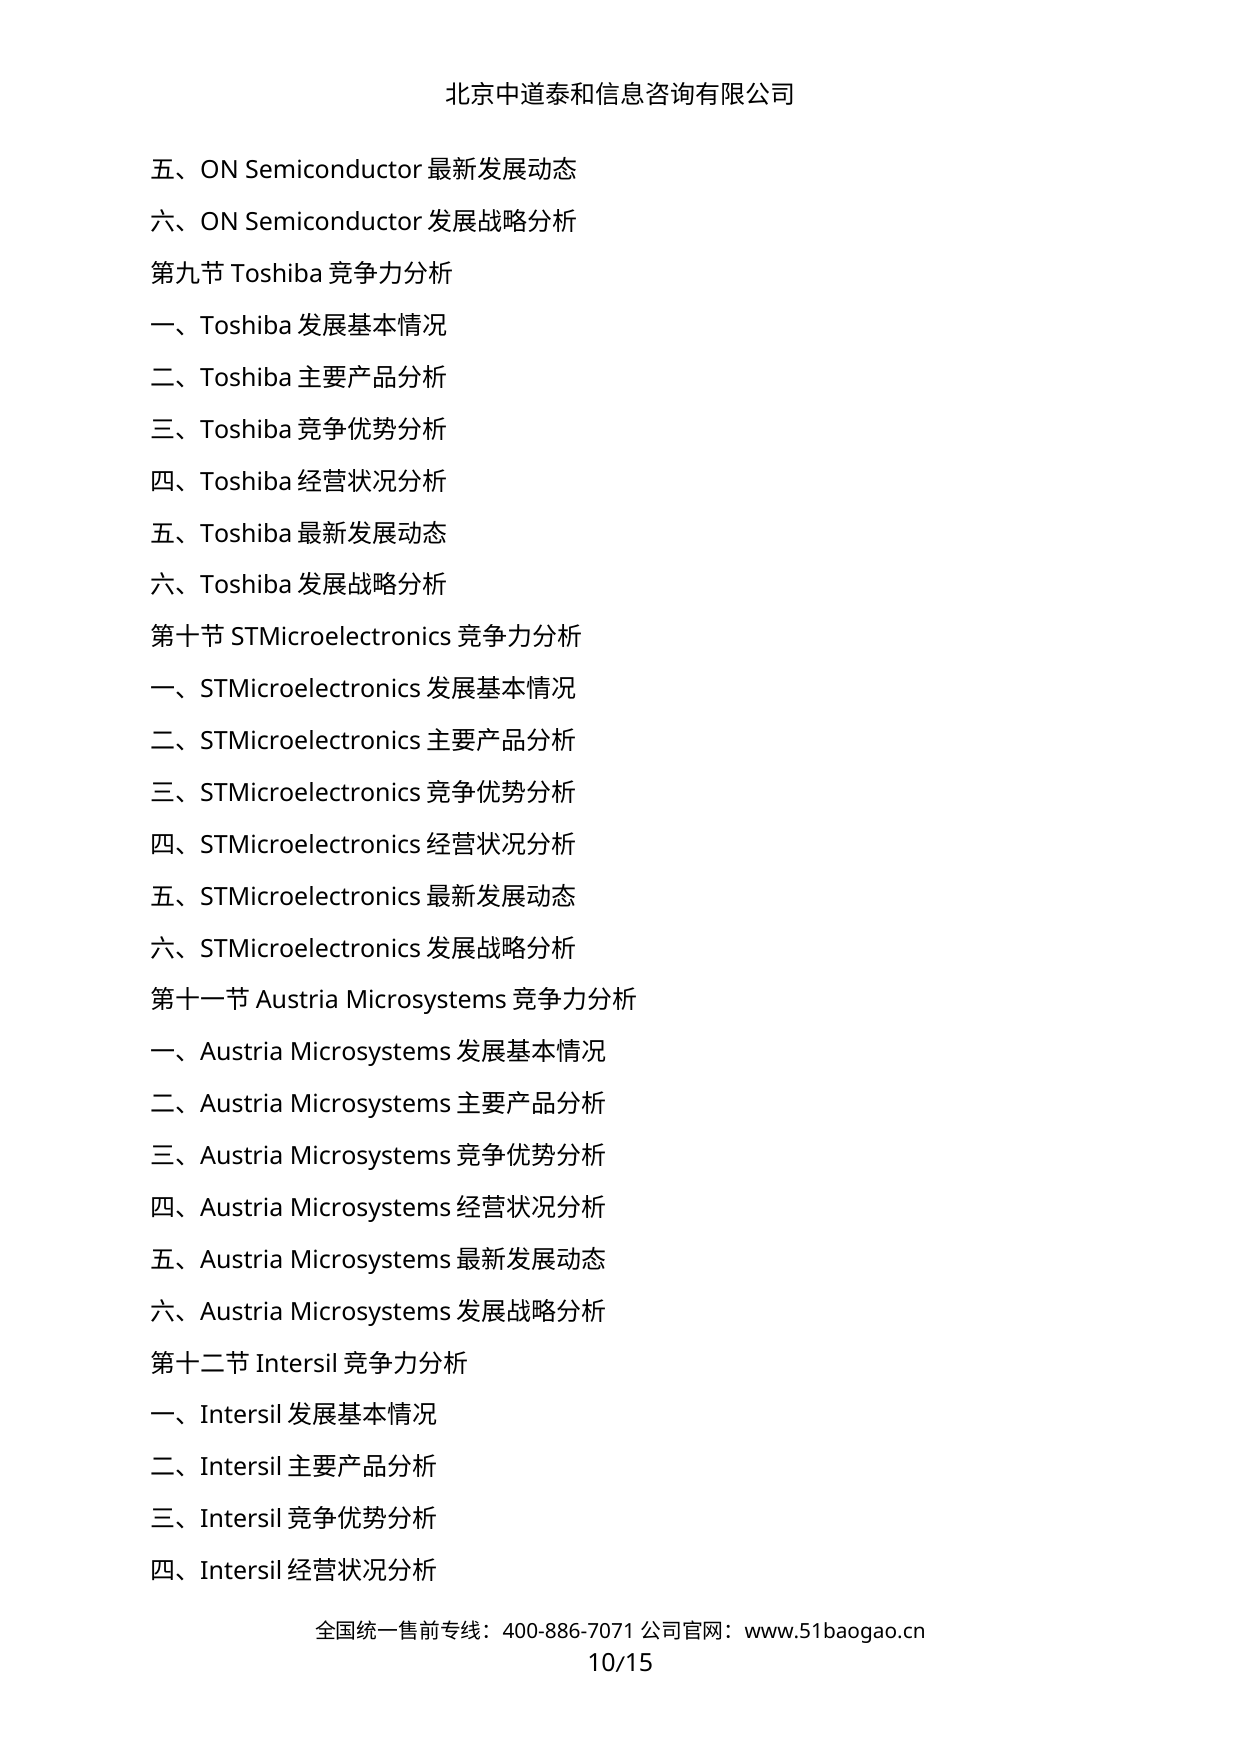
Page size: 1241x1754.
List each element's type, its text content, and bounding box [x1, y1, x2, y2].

text 五、Austria Microsystems最新发展动态 [150, 1239, 1090, 1276]
text 第十节 STMicroelectronics竞争力分析 [150, 617, 1090, 653]
text 六、Austria Microsystems发展战略分析 [150, 1291, 1090, 1327]
text 四、Toshiba经营状况分析 [150, 461, 1090, 497]
text 三、Intersil竞争优势分析 [150, 1499, 1090, 1535]
text 六、STMicroelectronics发展战略分析 [150, 928, 1090, 964]
text 二、Toshiba主要产品分析 [150, 357, 1090, 394]
text 第十一节 Austria Microsystems竞争力分析 [150, 980, 1090, 1016]
text 一、Intersil发展基本情况 [150, 1395, 1090, 1431]
text 一、Toshiba发展基本情况 [150, 306, 1090, 342]
text 五、Toshiba最新发展动态 [150, 513, 1090, 549]
text 三、Austria Microsystems竞争优势分析 [150, 1136, 1090, 1172]
text 四、STMicroelectronics经营状况分析 [150, 824, 1090, 861]
text 五、STMicroelectronics最新发展动态 [150, 876, 1090, 912]
text 一、STMicroelectronics发展基本情况 [150, 669, 1090, 705]
text 四、Intersil经营状况分析 [150, 1551, 1090, 1587]
text 五、ON Semiconductor最新发展动态 [150, 150, 1090, 186]
text 六、Toshiba发展战略分析 [150, 565, 1090, 601]
text 二、Intersil主要产品分析 [150, 1447, 1090, 1483]
text 三、STMicroelectronics竞争优势分析 [150, 772, 1090, 809]
text 第十二节 Intersil竞争力分析 [150, 1343, 1090, 1379]
text 六、ON Semiconductor发展战略分析 [150, 202, 1090, 238]
text 一、Austria Microsystems发展基本情况 [150, 1032, 1090, 1068]
text 二、STMicroelectronics主要产品分析 [150, 721, 1090, 757]
text 三、Toshiba竞争优势分析 [150, 409, 1090, 446]
text 二、Austria Microsystems主要产品分析 [150, 1084, 1090, 1120]
text 四、Austria Microsystems经营状况分析 [150, 1187, 1090, 1224]
text 第九节 Toshiba竞争力分析 [150, 254, 1090, 290]
